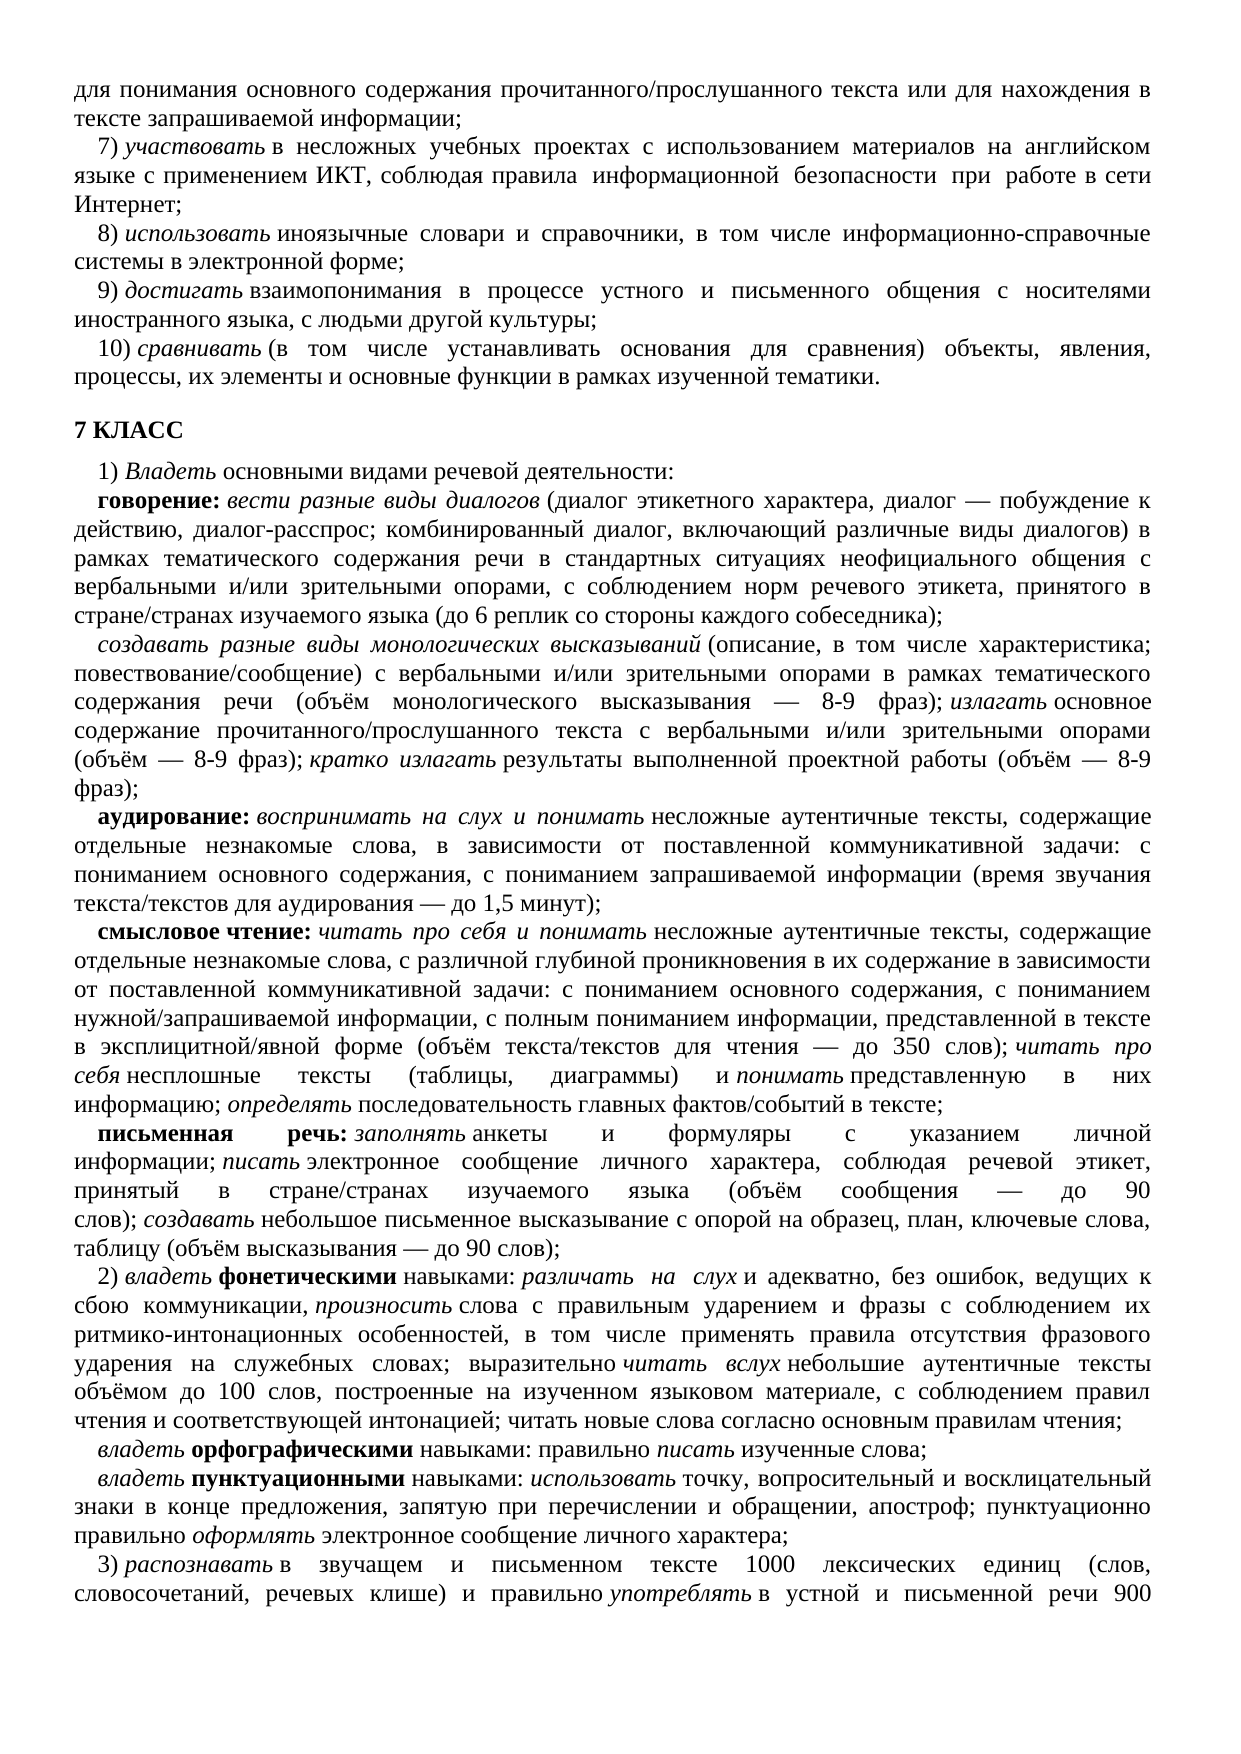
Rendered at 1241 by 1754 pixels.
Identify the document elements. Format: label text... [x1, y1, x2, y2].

text 2) владеть фонетическими навыками: различать на слух и адекватно, без ошибок, ведущих к сбою коммуникации, произносить слова с правильным ударением и фразы с соблюдением их ритмико-интонационных особенностей, в том числе применять правила отсутствия фразового ударения на служебных словах; выразительно читать вслух небольшие аутентичные тексты объёмом до 100 слов, построенные на изученном языковом материале, с соблюдением правил чтения и соответствующей интонацией; читать новые слова согласно основным правилам чтения; [74, 1261, 1152, 1434]
text 9) достигать взаимопонимания в процессе устного и письменного общения с носителями иностранного языка, с людьми другой культуры; [74, 275, 1152, 333]
text смысловое чтение: читать про себя и понимать несложные аутентичные тексты, содержащие отдельные незнакомые слова, с различной глубиной проникновения в их содержание в зависимости от поставленной коммуникативной задачи: с пониманием основного содержания, с пониманием нужной/запрашиваемой информации, с полным пониманием информации, представленной в тексте в эксплицитной/явной форме (объём текста/текстов для чтения — до 350 слов); читать про себя несплошные тексты (таблицы, диаграммы) и понимать представленную в них информацию; определять последовательность главных фактов/событий в тексте; [74, 916, 1152, 1118]
text 1) Владеть основными видами речевой деятельности: [74, 456, 1152, 485]
text 10) сравнивать (в том числе устанавливать основания для сравнения) объекты, явления, процессы, их элементы и основные функции в рамках изученной тематики. [74, 333, 1152, 390]
text 7) участвовать в несложных учебных проектах с использованием материалов на английском языке с применением ИКТ, соблюдая правила информационной безопасности при работе в сети Интернет; [74, 131, 1152, 218]
text говорение: вести разные виды диалогов (диалог этикетного характера, диалог — побуждение к действию, диалог-расспрос; комбинированный диалог, включающий различные виды диалогов) в рамках тематического содержания речи в стандартных ситуациях неофициального общения с вербальными и/или зрительными опорами, с соблюдением норм речевого этикета, принятого в стране/странах изучаемого языка (до 6 реплик со стороны каждого собеседника); [74, 485, 1152, 629]
text владеть пунктуационными навыками: использовать точку, вопросительный и восклицательный знаки в конце предложения, запятую при перечислении и обращении, апостроф; пунктуационно правильно оформлять электронное сообщение личного характера; [74, 1463, 1152, 1549]
text письменная речь: заполнять анкеты и формуляры с указанием личной информации; писать электронное сообщение личного характера, соблюдая речевой этикет, принятый в стране/странах изучаемого языка (объём сообщения — до 90 слов); создавать небольшое письменное высказывание с опорой на образец, план, ключевые слова, таблицу (объём высказывания — до 90 слов); [74, 1118, 1152, 1261]
text аудирование: воспринимать на слух и понимать несложные аутентичные тексты, содержащие отдельные незнакомые слова, в зависимости от поставленной коммуникативной задачи: с пониманием основного содержания, с пониманием запрашиваемой информации (время звучания текста/текстов для аудирования — до 1,5 минут); [74, 801, 1152, 916]
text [74, 1549, 1152, 1606]
text создавать разные виды монологических высказываний (описание, в том числе характеристика; повествование/сообщение) с вербальными и/или зрительными опорами в рамках тематического содержания речи (объём монологического высказывания — 8-9 фраз); излагать основное содержание прочитанного/прослушанного текста с вербальными и/или зрительными опорами (объём — 8-9 фраз); кратко излагать результаты выполненной проектной работы (объём — 8-9 фраз); [74, 629, 1152, 801]
text 7 КЛАСС [74, 415, 1152, 444]
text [74, 74, 1152, 131]
text владеть орфографическими навыками: правильно писать изученные слова; [74, 1434, 1152, 1463]
text 8) использовать иноязычные словари и справочники, в том числе информационно-справочные системы в электронной форме; [74, 218, 1152, 275]
